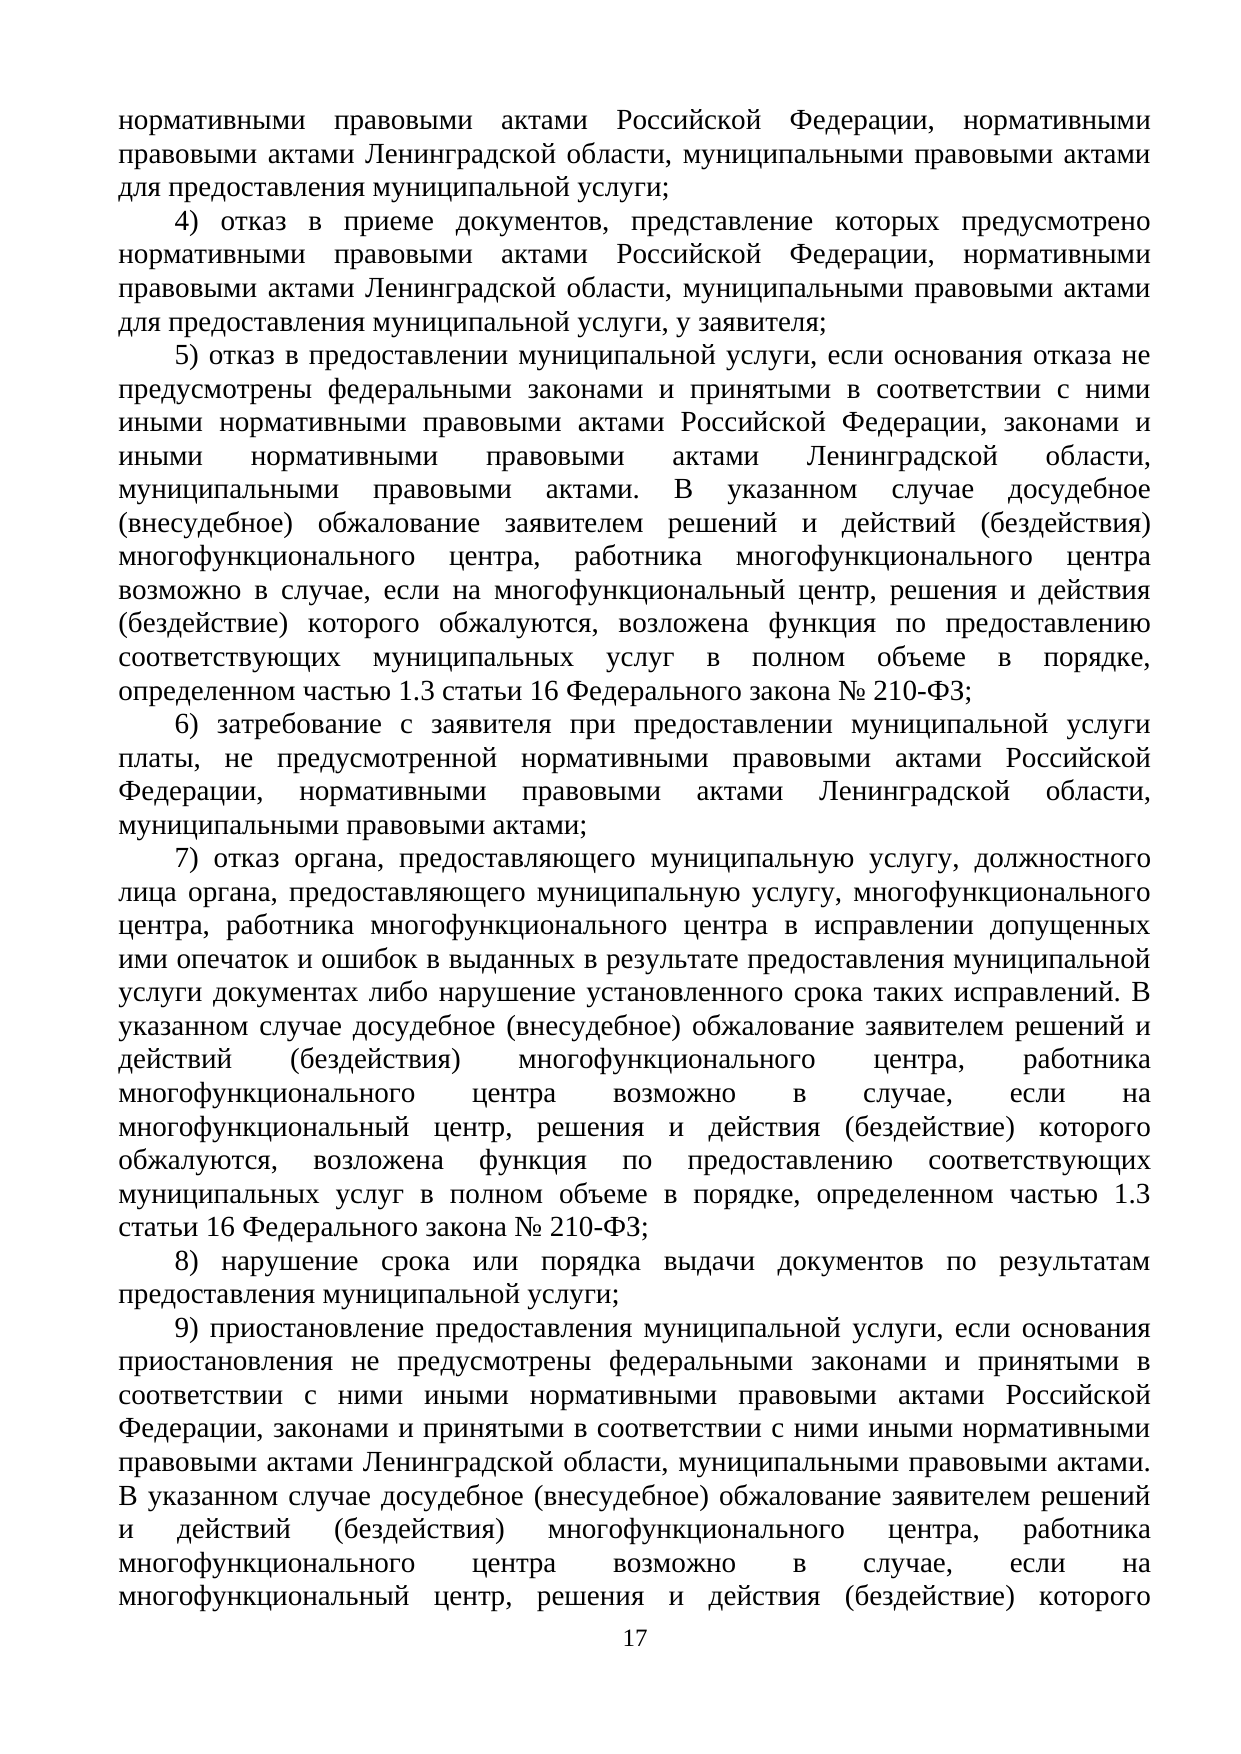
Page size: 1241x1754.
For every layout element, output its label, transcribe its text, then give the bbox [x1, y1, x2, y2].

text 6) затребование с заявителя при предоставлении муниципальной услуги платы, не предусмотренной нормативными правовыми актами Российской Федерации, нормативными правовыми актами Ленинградской области, муниципальными правовыми актами; [118, 706, 1152, 840]
text 7) отказ органа, предоставляющего муниципальную услугу, должностного лица органа, предоставляющего муниципальную услугу, многофункционального центра, работника многофункционального центра в исправлении допущенных ими опечаток и ошибок в выданных в результате предоставления муниципальной услуги документах либо нарушение установленного срока таких исправлений. В указанном случае досудебное (внесудебное) обжалование заявителем решений и действий (бездействия) многофункционального центра, работника многофункционального центра возможно в случае, если на многофункциональный центр, решения и действия (бездействие) которого обжалуются, возложена функция по предоставлению соответствующих муниципальных услуг в полном объеме в порядке, определенном частью 1.3 статьи 16 Федерального закона № 210-ФЗ; [118, 840, 1152, 1243]
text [118, 102, 1152, 203]
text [118, 1310, 1152, 1612]
text 5) отказ в предоставлении муниципальной услуги, если основания отказа не предусмотрены федеральными законами и принятыми в соответствии с ними иными нормативными правовыми актами Российской Федерации, законами и иными нормативными правовыми актами Ленинградской области, муниципальными правовыми актами. В указанном случае досудебное (внесудебное) обжалование заявителем решений и действий (бездействия) многофункционального центра, работника многофункционального центра возможно в случае, если на многофункциональный центр, решения и действия (бездействие) которого обжалуются, возложена функция по предоставлению соответствующих муниципальных услуг в полном объеме в порядке, определенном частью 1.3 статьи 16 Федерального закона № 210-ФЗ; [118, 337, 1152, 706]
text 8) нарушение срока или порядка выдачи документов по результатам предоставления муниципальной услуги; [118, 1243, 1152, 1310]
text 4) отказ в приеме документов, представление которых предусмотрено нормативными правовыми актами Российской Федерации, нормативными правовыми актами Ленинградской области, муниципальными правовыми актами для предоставления муниципальной услуги, у заявителя; [118, 203, 1152, 337]
